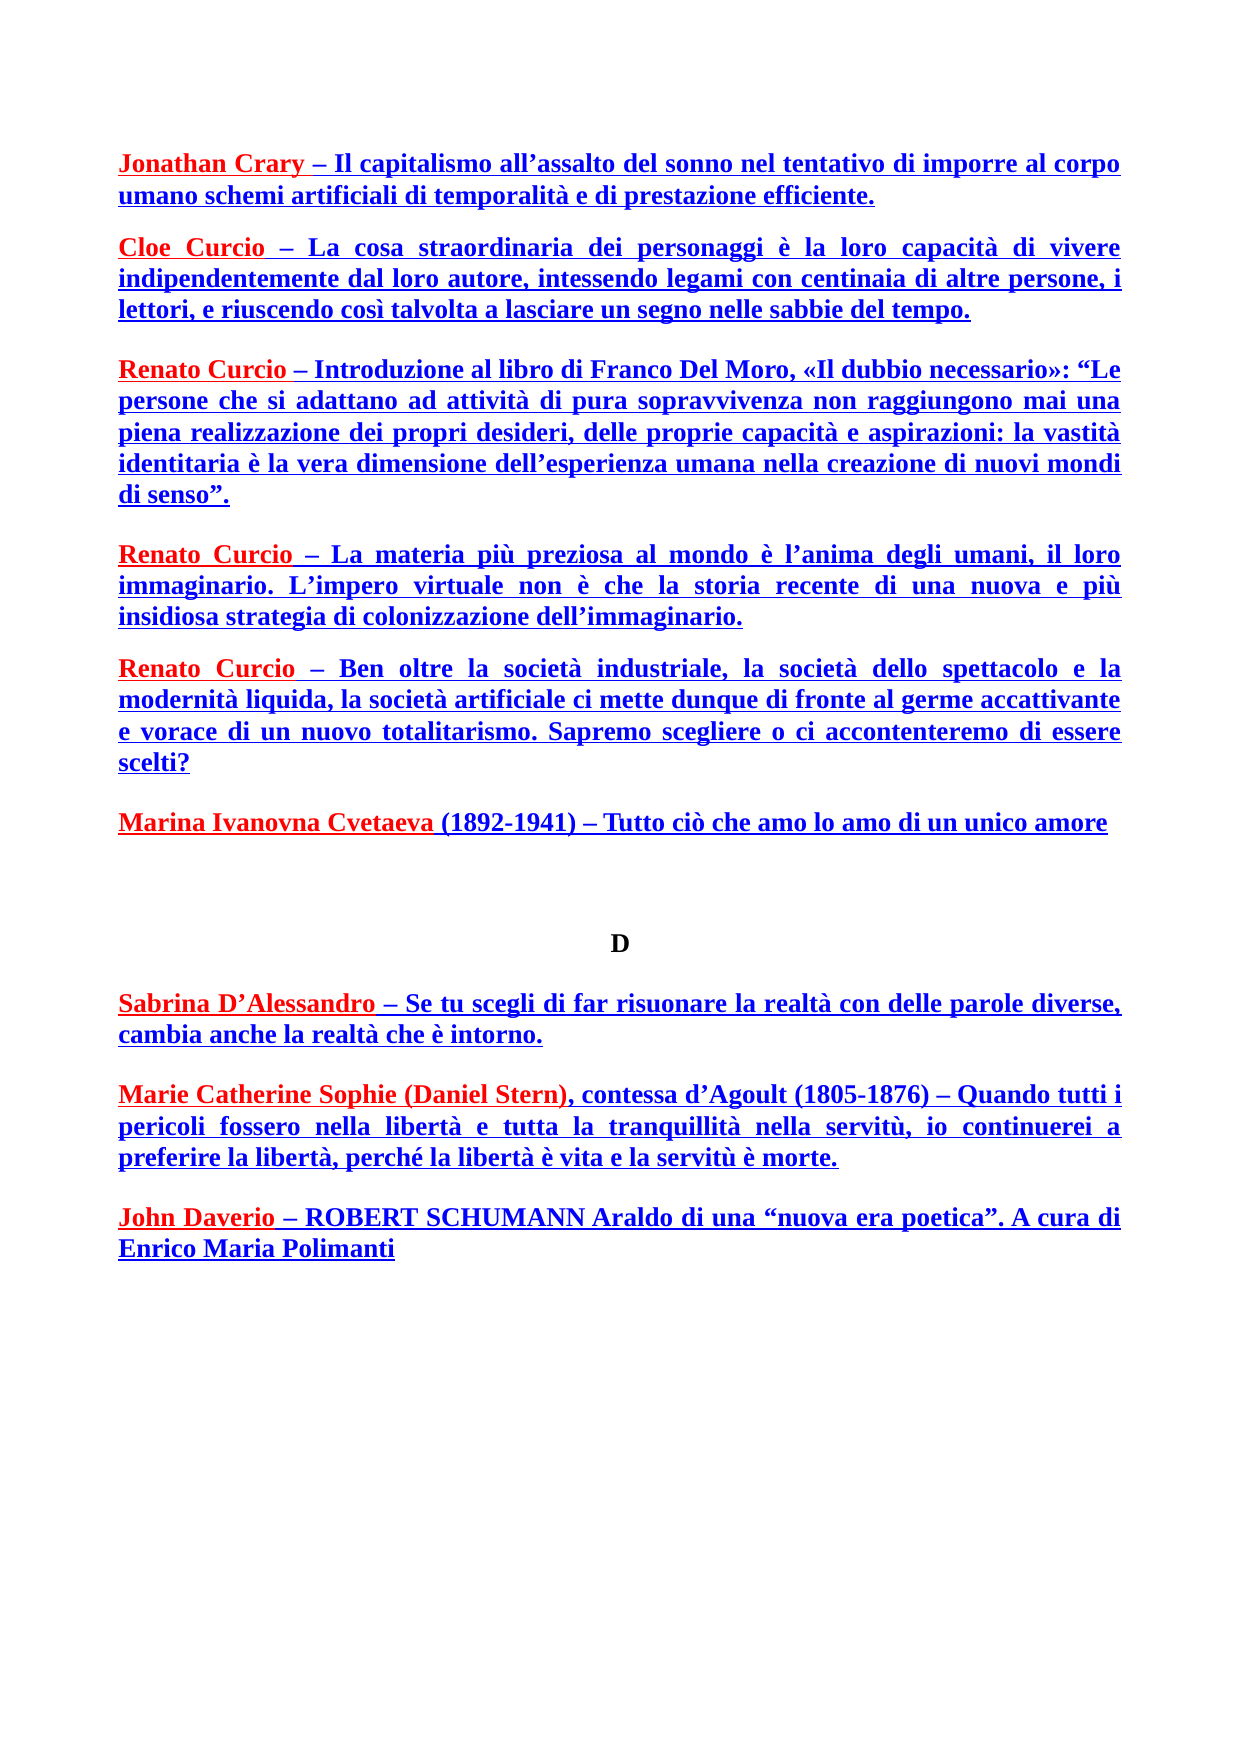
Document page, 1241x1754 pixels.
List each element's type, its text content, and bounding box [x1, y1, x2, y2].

subtitle Renato Curcio – Introduzione al libro di Franco Del Moro, «Il dubbio necessario»: “Le persone che si adattano ad attività di pura sopravvivenza non raggiungono mai una piena realizzazione dei propri desideri, delle proprie capacità e aspirazioni: la vastità identitaria è la vera dimensione dell’esperienza umana nella creazione di nuovi mondi di senso”. [118, 475, 1122, 509]
text Renato Curcio – La materia più preziosa al mondo è l’anima degli umani, il loro immaginario. L’impero virtuale non è che la storia recente di una nuova e più insidiosa strategia di colonizzazione dell’immaginario. [118, 598, 1122, 632]
subtitle Marina Ivanovna Cvetaeva (1892-1941) – Tutto ciò che amo lo amo di un unico amore [118, 806, 1122, 837]
subtitle Renato Curcio – Introduzione al libro di Franco Del Moro, «Il dubbio necessario»: “Le persone che si adattano ad attività di pura sopravvivenza non raggiungono mai una piena realizzazione dei propri desideri, delle proprie capacità e aspirazioni: la vastità identitaria è la vera dimensione dell’esperienza umana nella creazione di nuovi mondi di senso”. [118, 353, 1122, 474]
subtitle Cloe Curcio – La cosa straordinaria dei personaggi è la loro capacità di vivere indipendentemente dal loro autore, intessendo legami con centinaia di altre persone, i lettori, e riuscendo così talvolta a lasciare un segno nelle sabbie del tempo. [118, 291, 1122, 324]
subtitle Marie Catherine Sophie (Daniel Stern), contessa d’Agoult (1805-1876) – Quando tutti i pericoli fossero nella libertà e tutta la tranquillità nella servitù, io continuerei a preferire la libertà, perché la libertà è vita e la servitù è morte. [118, 1079, 1122, 1106]
subtitle John Daverio – ROBERT SCHUMANN Araldo di una “nuova era poetica”. A cura di Enrico Maria Polimanti [118, 1201, 1122, 1263]
subtitle Jonathan Crary – Il capitalismo all’assalto del sonno nel tentativo di imporre al corpo umano schemi artificiali di temporalità e di prestazione efficiente. [118, 148, 1122, 210]
subtitle Renato Curcio – Ben oltre la società industriale, la società dello spettacolo e la modernità liquida, la società artificiale ci mette dunque di fronte al germe accattivante e vorace di un nuovo totalitarismo. Sapremo scegliere o ci accontenteremo di essere scelti? [118, 681, 1122, 742]
subtitle Renato Curcio – Ben oltre la società industriale, la società dello spettacolo e la modernità liquida, la società artificiale ci mette dunque di fronte al germe accattivante e vorace di un nuovo totalitarismo. Sapremo scegliere o ci accontenteremo di essere scelti? [118, 652, 1122, 680]
subtitle D [118, 927, 1122, 958]
subtitle Marie Catherine Sophie (Daniel Stern), contessa d’Agoult (1805-1876) – Quando tutti i pericoli fossero nella libertà e tutta la tranquillità nella servitù, io continuerei a preferire la libertà, perché la libertà è vita e la servitù è morte. [118, 1107, 1122, 1137]
subtitle Sabrina D’Alessandro – Se tu scegli di far risuonare la realtà con delle parole diverse, cambia anche la realtà che è intorno. [118, 987, 1122, 1014]
subtitle Cloe Curcio – La cosa straordinaria dei personaggi è la loro capacità di vivere indipendentemente dal loro autore, intessendo legami con centinaia di altre persone, i lettori, e riuscendo così talvolta a lasciare un segno nelle sabbie del tempo. [118, 231, 1122, 289]
text Renato Curcio – La materia più preziosa al mondo è l’anima degli umani, il loro immaginario. L’impero virtuale non è che la storia recente di una nuova e più insidiosa strategia di colonizzazione dell’immaginario. [118, 538, 1122, 597]
subtitle Sabrina D’Alessandro – Se tu scegli di far risuonare la realtà con delle parole diverse, cambia anche la realtà che è intorno. [118, 1016, 1122, 1049]
subtitle Marie Catherine Sophie (Daniel Stern), contessa d’Agoult (1805-1876) – Quando tutti i pericoli fossero nella libertà e tutta la tranquillità nella servitù, io continuerei a preferire la libertà, perché la libertà è vita e la servitù è morte. [118, 1138, 1122, 1172]
subtitle Renato Curcio – Ben oltre la società industriale, la società dello spettacolo e la modernità liquida, la società artificiale ci mette dunque di fronte al germe accattivante e vorace di un nuovo totalitarismo. Sapremo scegliere o ci accontenteremo di essere scelti? [118, 743, 1122, 777]
